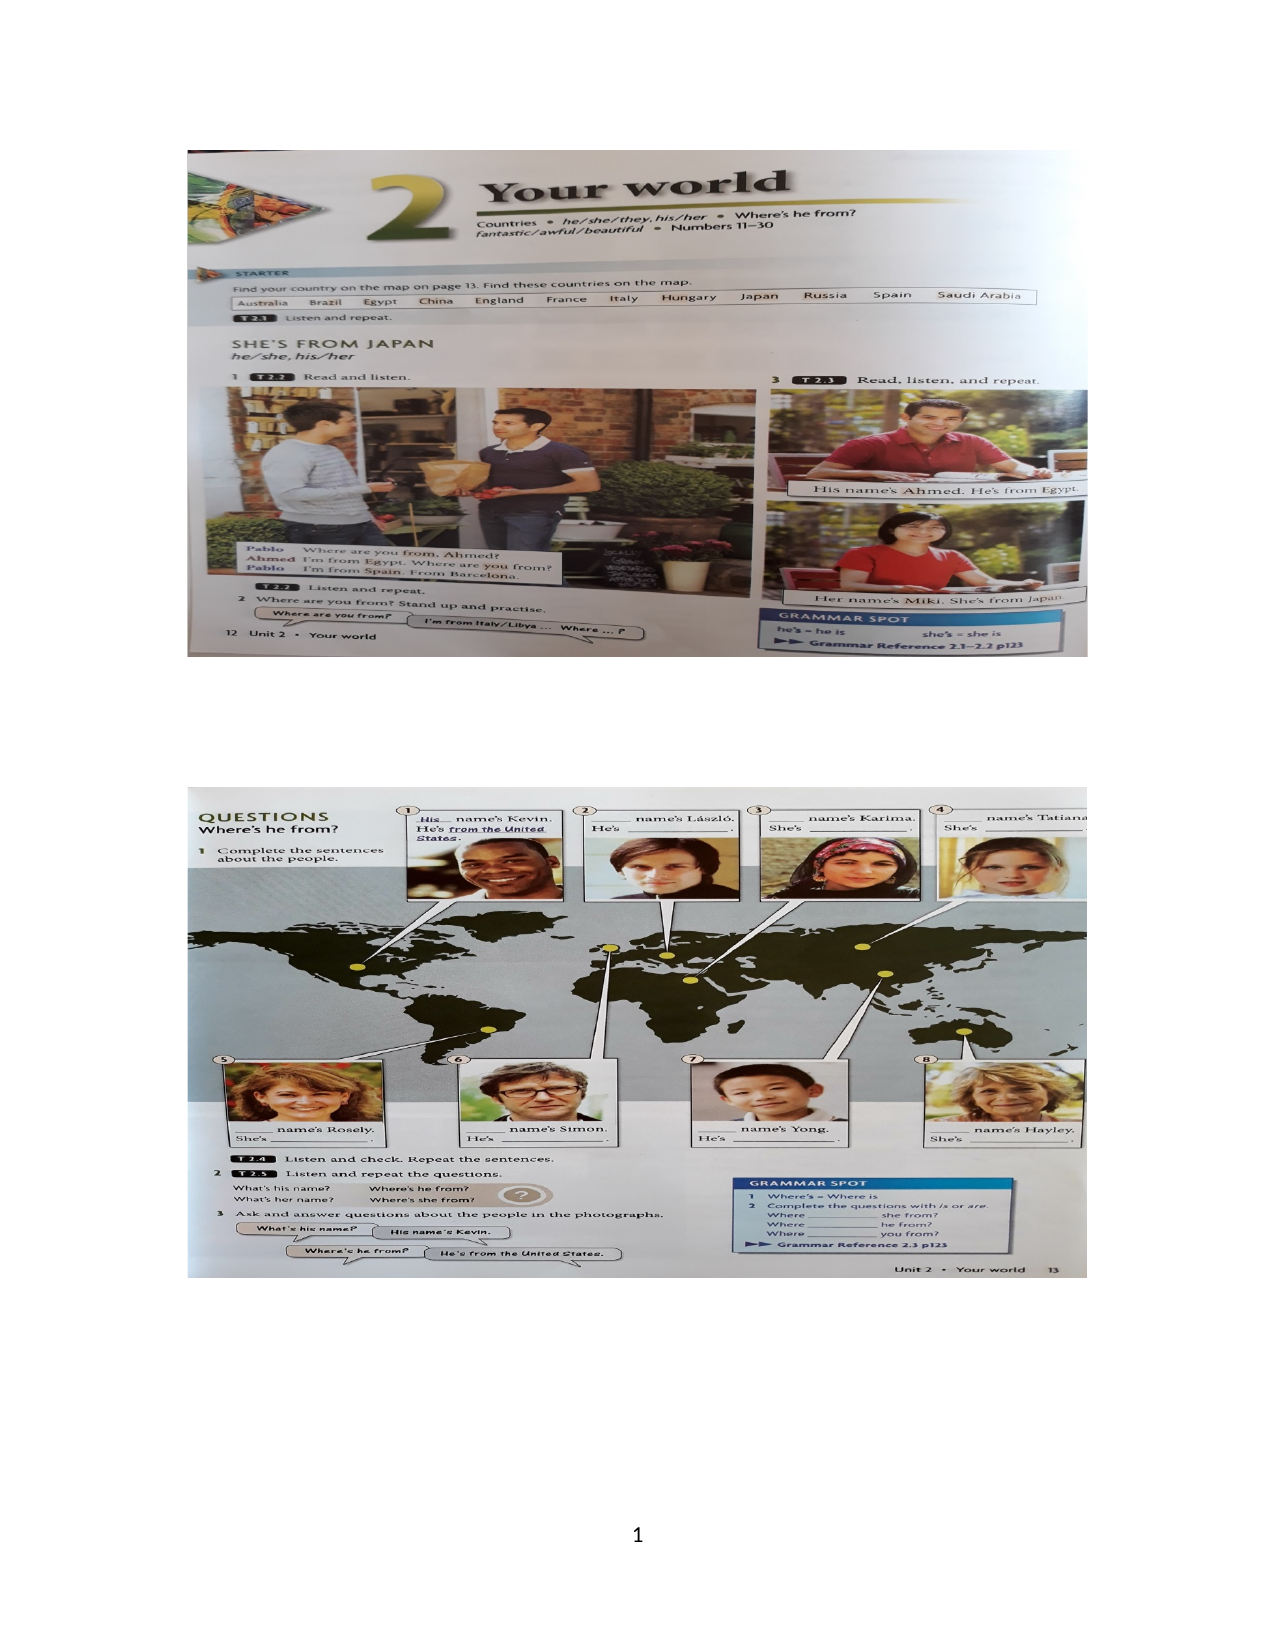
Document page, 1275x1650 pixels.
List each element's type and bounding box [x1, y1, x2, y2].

picture [187, 787, 1087, 1278]
picture [187, 150, 1088, 657]
